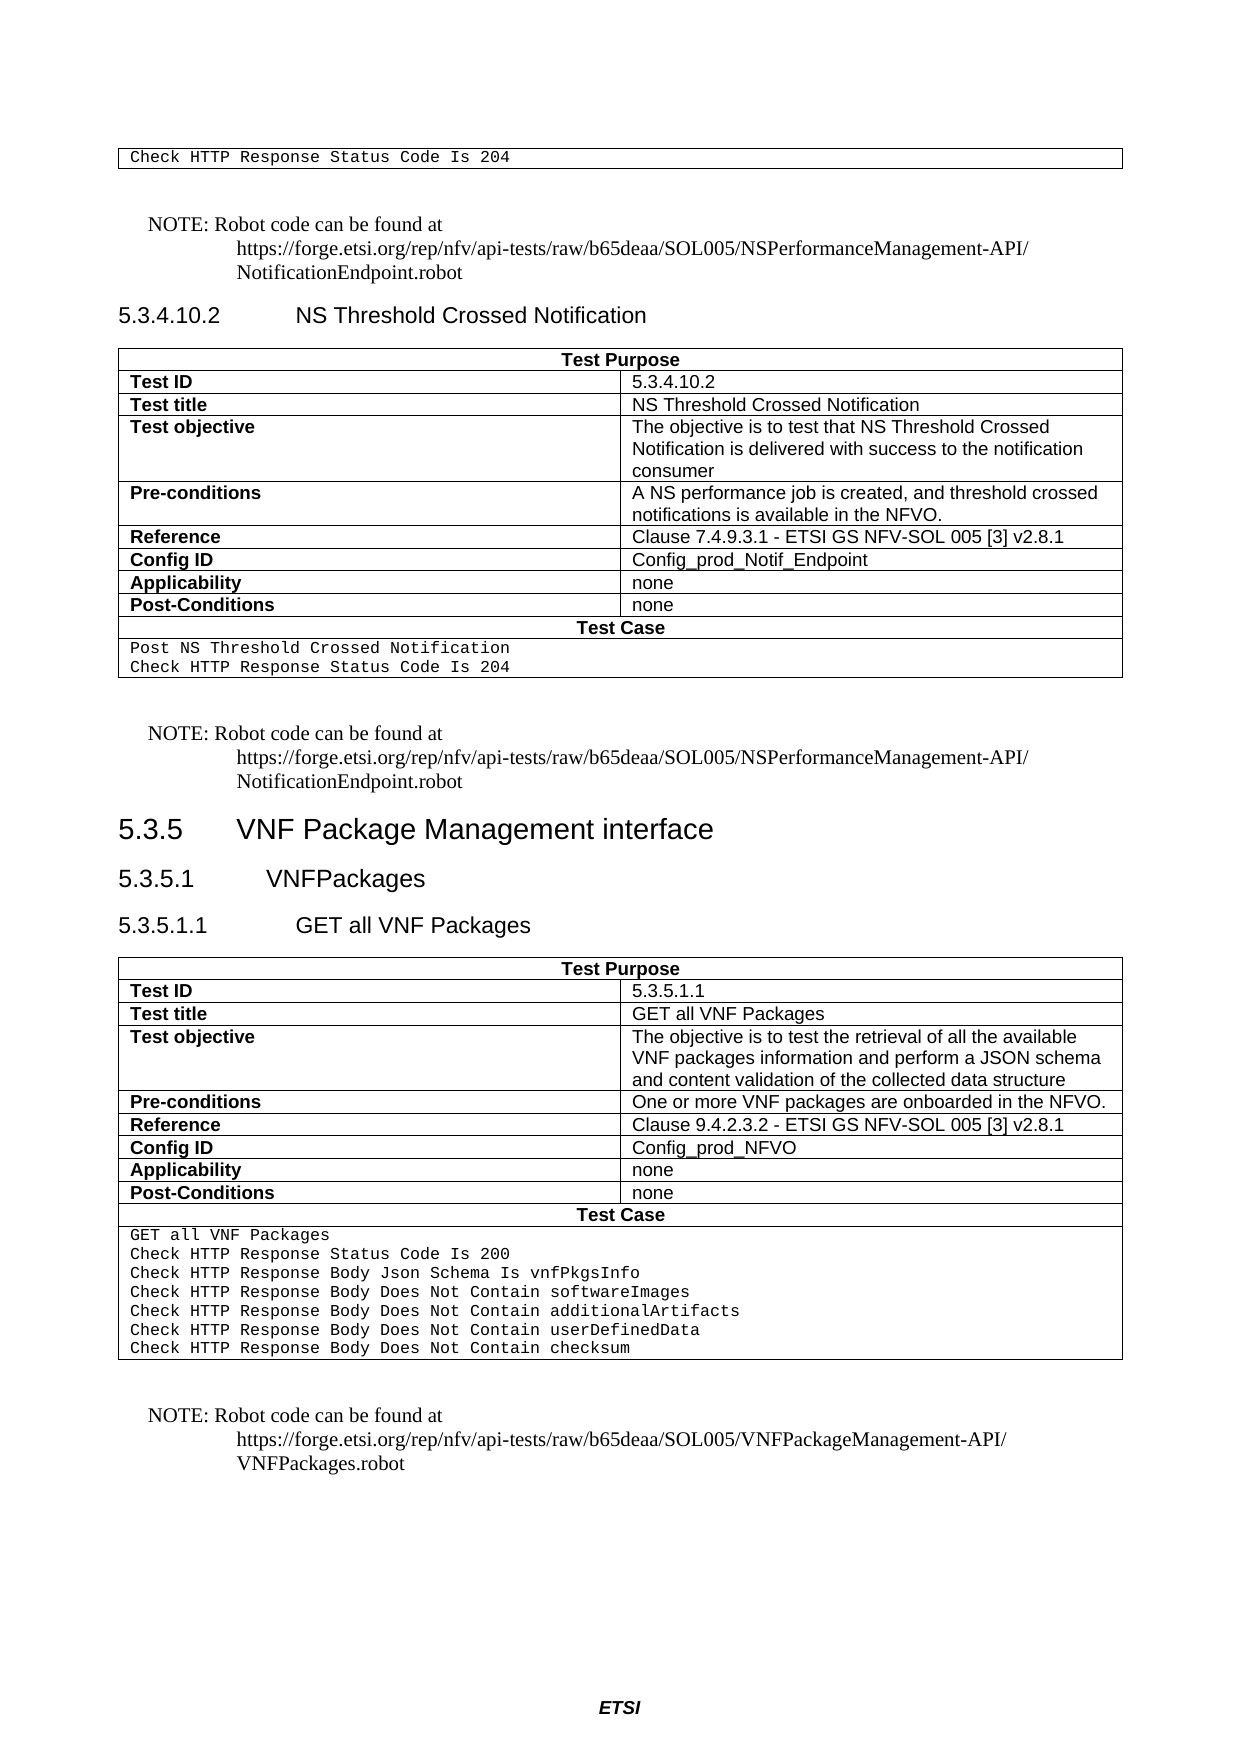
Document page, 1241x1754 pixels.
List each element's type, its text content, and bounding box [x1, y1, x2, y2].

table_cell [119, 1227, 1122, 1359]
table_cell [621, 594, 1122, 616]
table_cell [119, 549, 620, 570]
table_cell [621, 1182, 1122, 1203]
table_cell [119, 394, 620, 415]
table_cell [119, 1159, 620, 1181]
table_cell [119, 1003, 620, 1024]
text NOTE: Robot code can be found at https://forge.etsi.org/rep/nfv/api-tests/raw/b65deaa/SOL005/VNFPackageManagement-API/VNFPackages.robot [148, 1403, 1122, 1475]
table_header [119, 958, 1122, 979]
subtitle 5.3.4.10.2 NS Threshold Crossed Notification [118, 302, 1122, 329]
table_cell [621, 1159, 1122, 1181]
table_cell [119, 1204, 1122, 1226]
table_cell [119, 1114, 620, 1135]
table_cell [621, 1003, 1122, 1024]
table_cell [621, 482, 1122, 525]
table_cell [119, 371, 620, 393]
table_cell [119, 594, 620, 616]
text NOTE: Robot code can be found at https://forge.etsi.org/rep/nfv/api-tests/raw/b65deaa/SOL005/NSPerformanceManagement-API/NotificationEndpoint.robot [148, 721, 1122, 793]
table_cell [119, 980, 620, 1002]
subtitle 5.3.5.1.1 GET all VNF Packages [118, 912, 1122, 938]
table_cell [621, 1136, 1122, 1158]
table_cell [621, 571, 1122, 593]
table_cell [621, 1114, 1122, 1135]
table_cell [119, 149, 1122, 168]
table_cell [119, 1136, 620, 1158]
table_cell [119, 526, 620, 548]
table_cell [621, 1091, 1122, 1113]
subtitle 5.3.5 VNF Package Management interface [118, 812, 1122, 845]
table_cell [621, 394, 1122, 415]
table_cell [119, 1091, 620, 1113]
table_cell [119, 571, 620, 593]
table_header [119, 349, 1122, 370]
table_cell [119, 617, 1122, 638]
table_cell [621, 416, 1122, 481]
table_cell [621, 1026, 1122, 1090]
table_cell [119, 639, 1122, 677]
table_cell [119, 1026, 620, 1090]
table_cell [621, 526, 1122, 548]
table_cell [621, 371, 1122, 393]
text NOTE: Robot code can be found at https://forge.etsi.org/rep/nfv/api-tests/raw/b65deaa/SOL005/NSPerformanceManagement-API/NotificationEndpoint.robot [148, 211, 1122, 284]
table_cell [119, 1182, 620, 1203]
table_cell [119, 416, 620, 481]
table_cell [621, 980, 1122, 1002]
subtitle 5.3.5.1 VNFPackages [118, 864, 1122, 893]
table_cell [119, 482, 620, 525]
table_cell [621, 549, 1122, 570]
